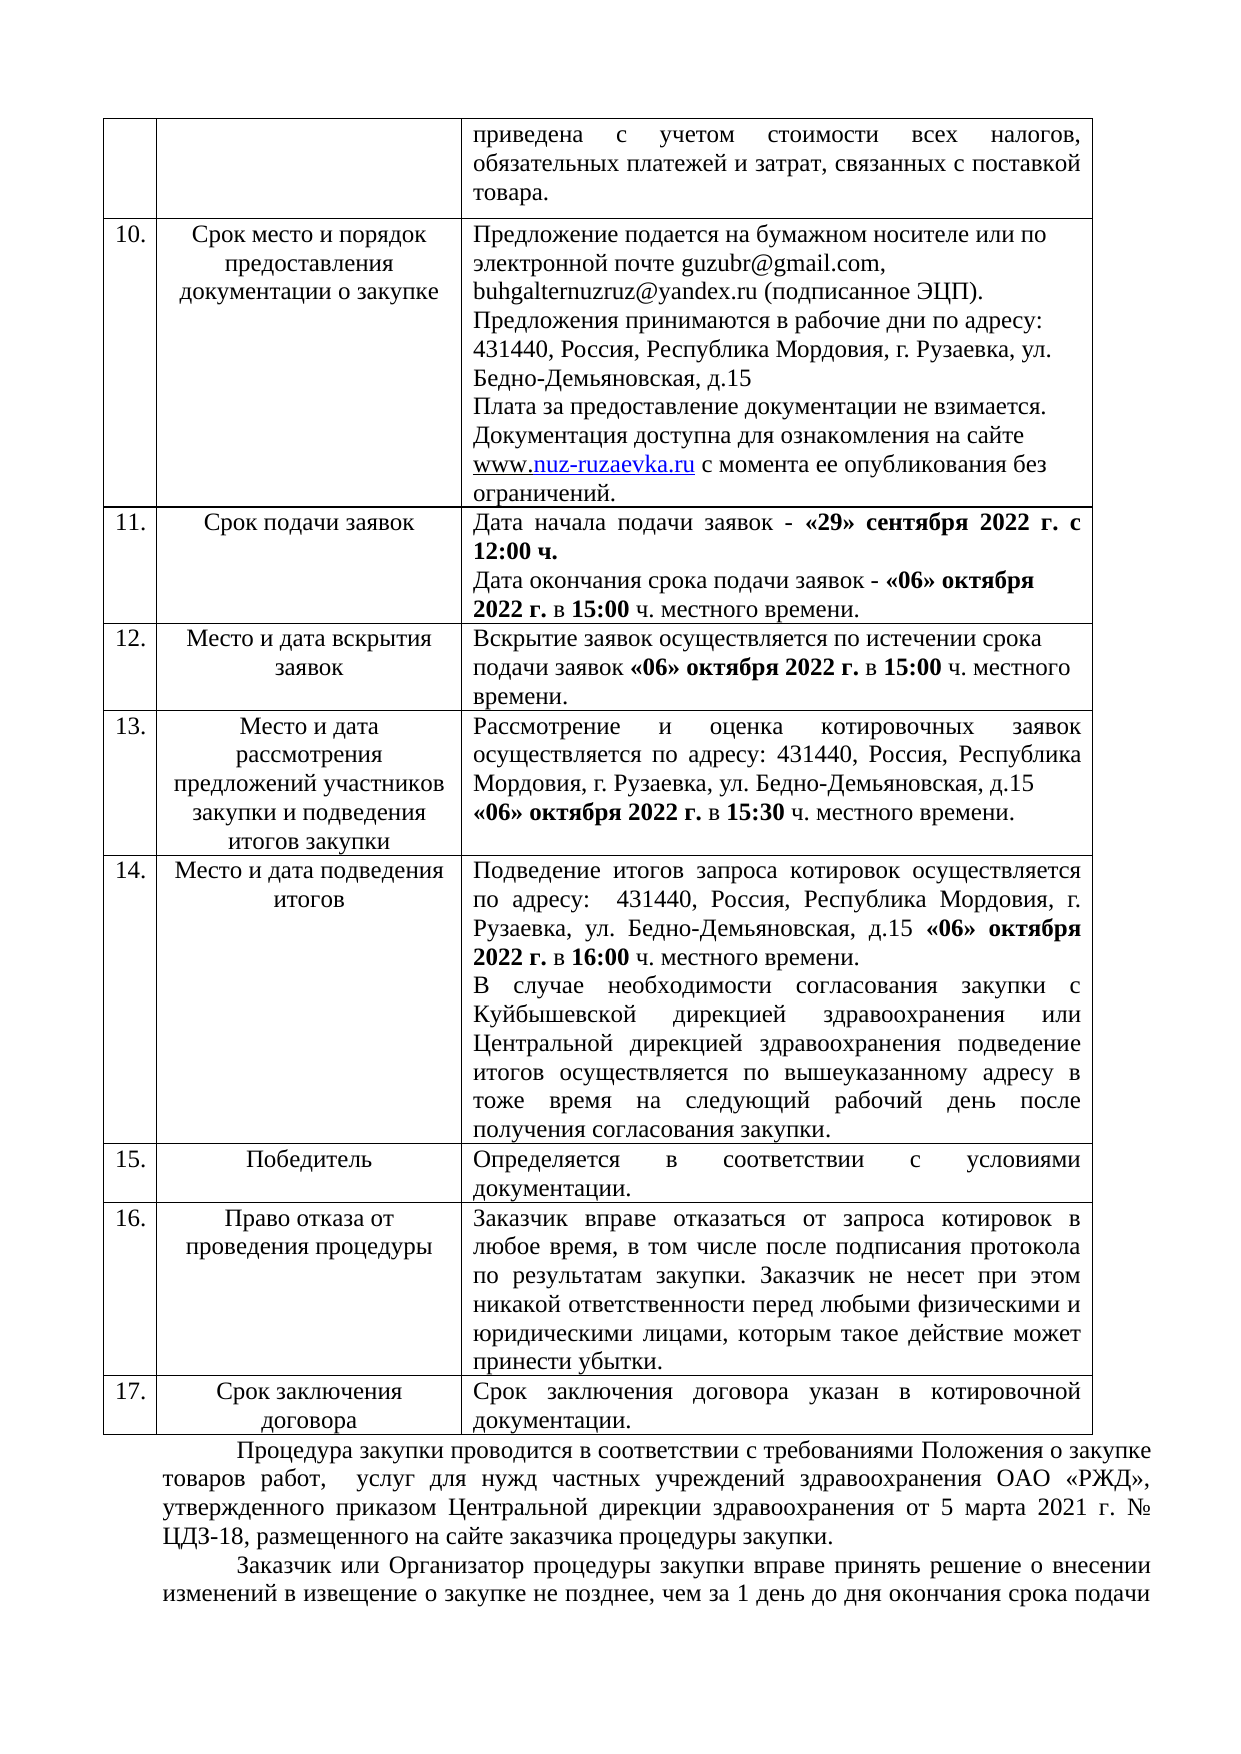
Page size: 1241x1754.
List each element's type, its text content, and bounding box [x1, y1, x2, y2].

table_cell [104, 508, 156, 622]
table_cell [104, 1376, 156, 1434]
table_cell [104, 711, 156, 854]
table_cell [104, 856, 156, 1143]
table_cell [104, 119, 156, 218]
text Процедура закупки проводится в соответствии с требованиями Положения о закупке товаров работ, услуг для нужд частных учреждений здравоохранения ОАО «РЖД», утвержденного приказом Центральной дирекции здравоохранения от 5 марта 2021 г. № ЦДЗ-18, размещенного на сайте заказчика процедуры закупки. [162, 1435, 1152, 1550]
table_cell Право отказа от проведения процедуры [157, 1203, 461, 1375]
table_cell Место и дата вскрытия заявок [157, 624, 461, 710]
table_cell [104, 1144, 156, 1202]
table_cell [462, 119, 1092, 218]
table_cell Заказчик вправе отказаться от запроса котировок в любое время, в том числе после подписания протокола по результатам закупки. Заказчик не несет при этом никакой ответственности перед любыми физическими и юридическими лицами, которым такое действие может принести убытки. [462, 1203, 1092, 1375]
table_cell Место и дата рассмотрения предложений участников закупки и подведения итогов закупки [157, 711, 461, 854]
table_cell Вскрытие заявок осуществляется по истечении срока подачи заявок «06» октября 2022 г. в 15:00 ч. местного времени. [462, 624, 1092, 710]
table_cell [104, 219, 156, 506]
table_cell Место и дата подведения итогов [157, 856, 461, 1143]
table_cell Срок подачи заявок [157, 508, 461, 622]
table_cell [104, 624, 156, 710]
table_cell Срок заключения договора [157, 1376, 461, 1434]
table_cell [104, 1203, 156, 1375]
table_cell Дата начала подачи заявок - «29» сентября 2022 г. с 12:00 ч. Дата окончания срока подачи заявок - «06» октября 2022 г. в 15:00 ч. местного времени. [462, 508, 1092, 622]
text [162, 1550, 1152, 1607]
table_cell Определяется в соответствии с условиями документации. [462, 1144, 1092, 1202]
table_cell Рассмотрение и оценка котировочных заявок осуществляется по адресу: 431440, Россия, Республика Мордовия, г. Рузаевка, ул. Бедно-Демьяновская, д.15 «06» октября 2022 г. в 15:30 ч. местного времени. [462, 711, 1092, 854]
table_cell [157, 119, 461, 218]
table_cell Срок заключения договора указан в котировочной документации. [462, 1376, 1092, 1434]
table_cell Срок место и порядок предоставления документации о закупке [157, 219, 461, 506]
table_cell Победитель [157, 1144, 461, 1202]
table_cell Предложение подается на бумажном носителе или по электронной почте guzubr@gmail.com, buhgalternuzruz@yandex.ru (подписанное ЭЦП). Предложения принимаются в рабочие дни по адресу: 431440, Россия, Республика Мордовия, г. Рузаевка, ул. Бедно-Демьяновская, д.15 Плата за предоставление документации не взимается. Документация доступна для ознакомления на сайте www.nuz-ruzaevka.ru с момента ее опубликования без ограничений. [462, 219, 1092, 506]
table_cell Подведение итогов запроса котировок осуществляется по адресу: 431440, Россия, Республика Мордовия, г. Рузаевка, ул. Бедно-Демьяновская, д.15 «06» октября 2022 г. в 16:00 ч. местного времени. В случае необходимости согласования закупки с Куйбышевской дирекцией здравоохранения или Центральной дирекцией здравоохранения подведение итогов осуществляется по вышеуказанному адресу в тоже время на следующий рабочий день после получения согласования закупки. [462, 856, 1092, 1143]
